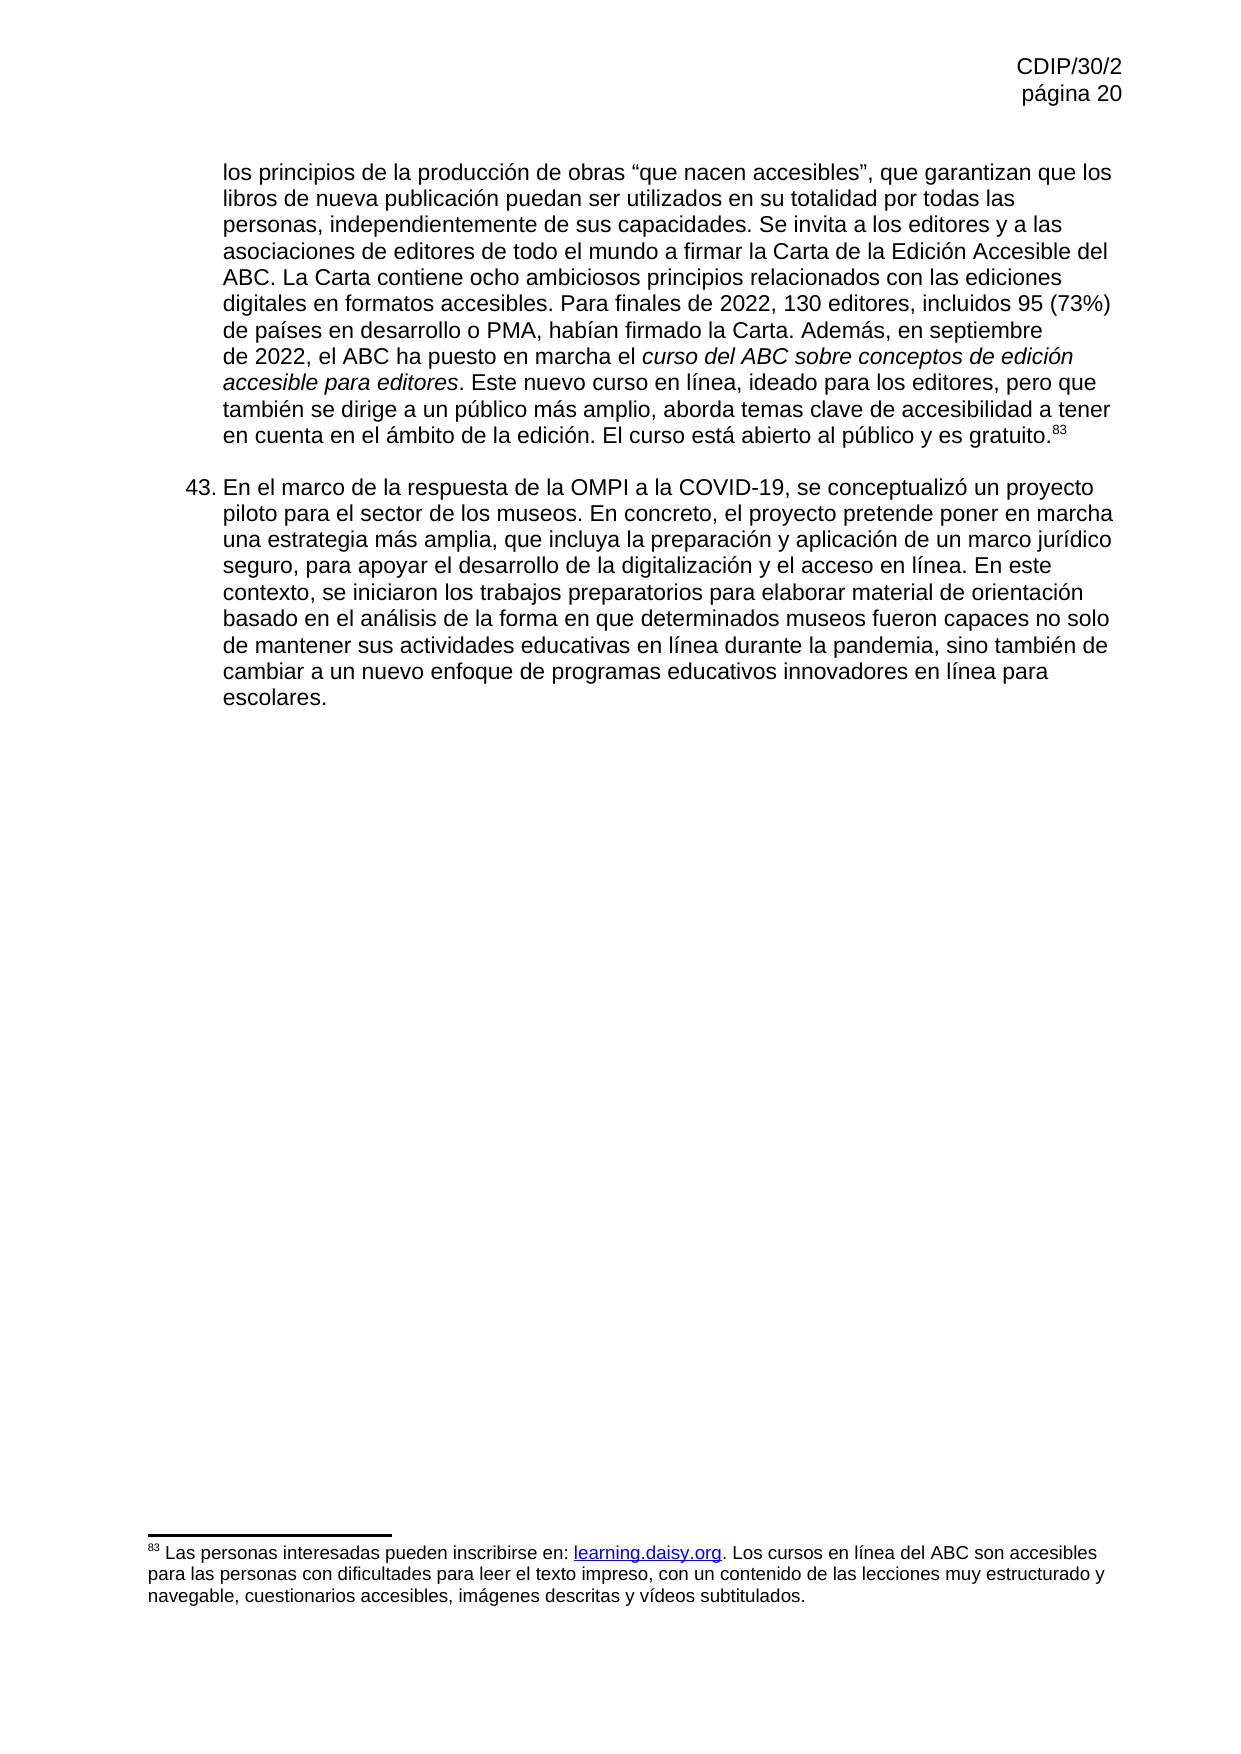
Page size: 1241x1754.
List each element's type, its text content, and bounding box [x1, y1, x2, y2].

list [185, 158, 1122, 448]
list En el marco de la respuesta de la OMPI a la COVID-19, se conceptualizó un proyecto piloto para el sector de los museos. En concreto, el proyecto pretende poner en marcha una estrategia más amplia, que incluya la preparación y aplicación de un marco jurídico seguro, para apoyar el desarrollo de la digitalización y el acceso en línea. En este contexto, se iniciaron los trabajos preparatorios para elaborar material de orientación basado en el análisis de la forma en que determinados museos fueron capaces no solo de mantener sus actividades educativas en línea durante la pandemia, sino también de cambiar a un nuevo enfoque de programas educativos innovadores en línea para escolares. [185, 473, 1122, 711]
